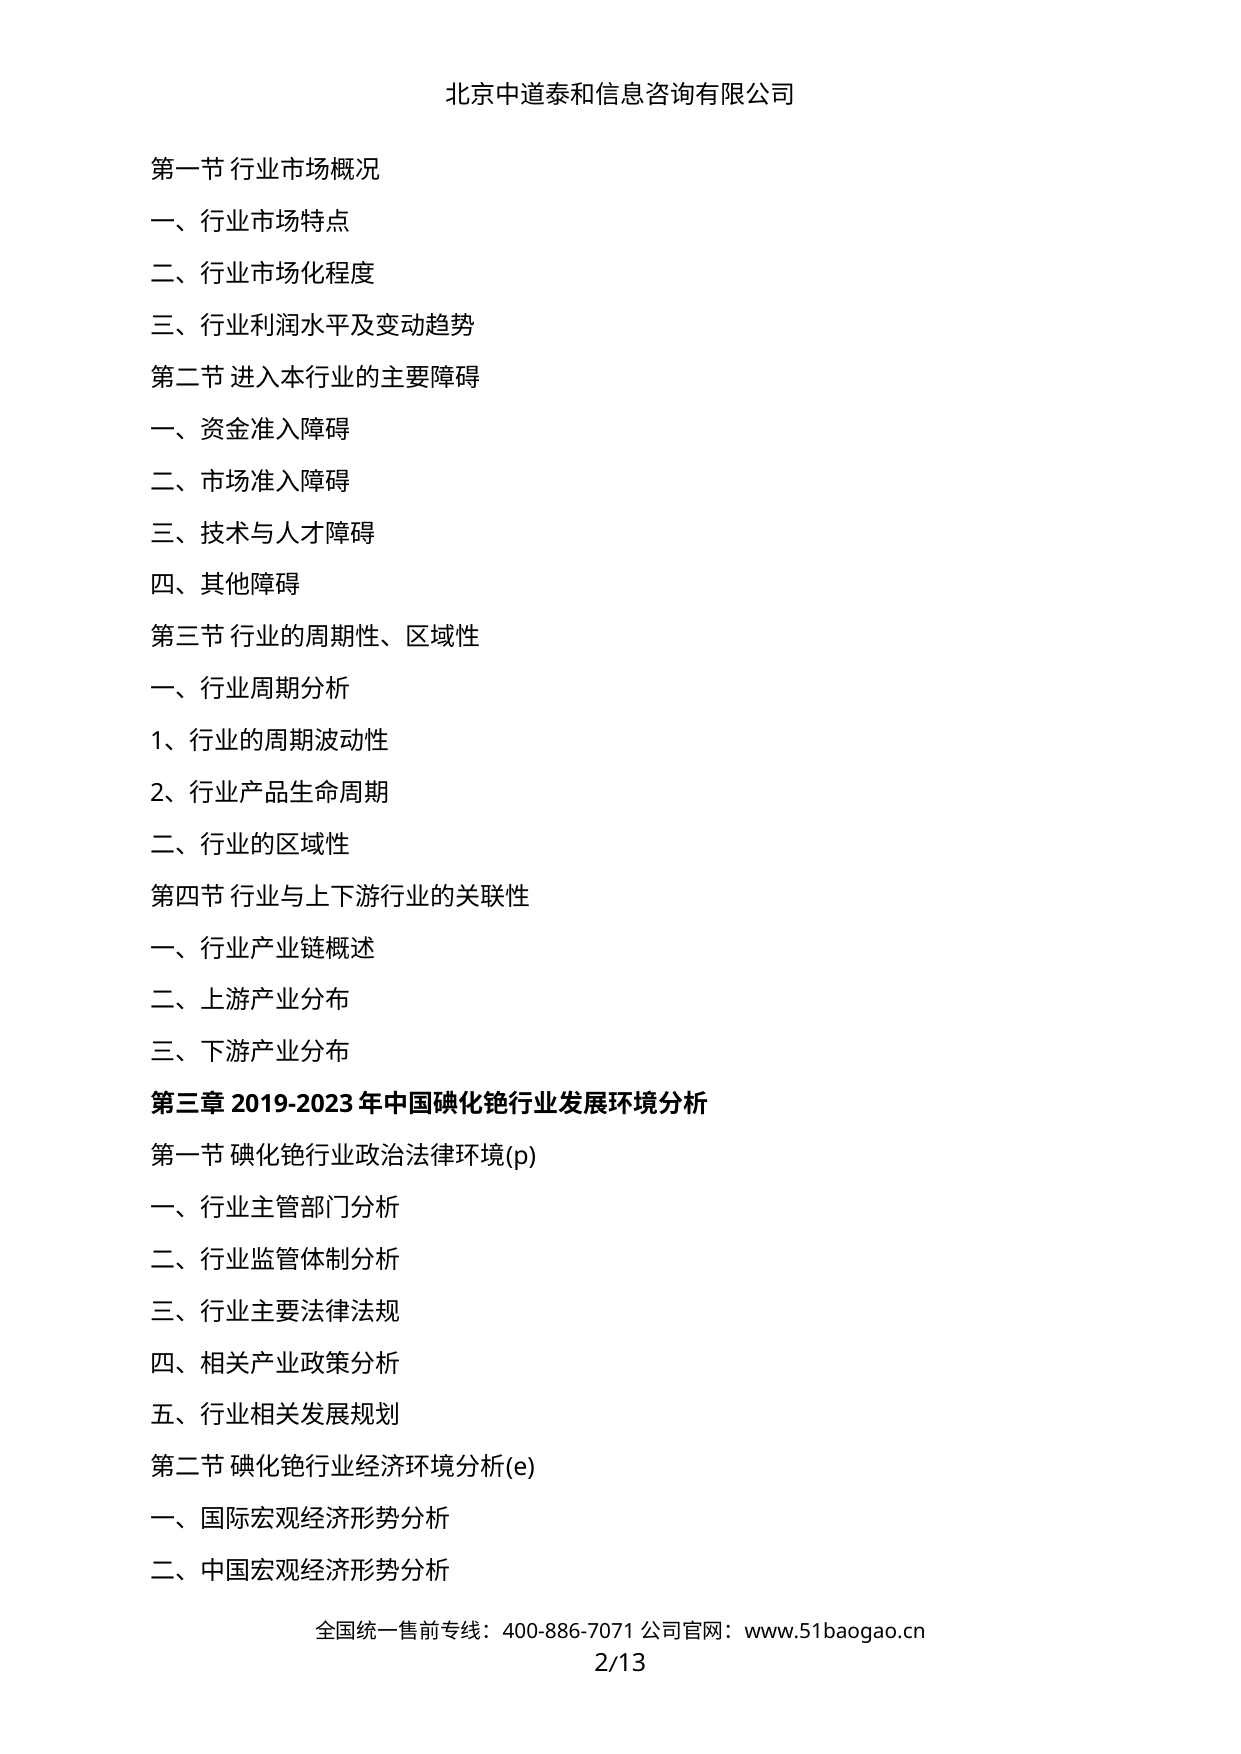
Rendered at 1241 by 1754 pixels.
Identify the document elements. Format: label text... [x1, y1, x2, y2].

text 第四节 行业与上下游行业的关联性 [150, 876, 1090, 912]
text 2、行业产品生命周期 [150, 772, 1090, 809]
text 第二节 进入本行业的主要障碍 [150, 357, 1090, 394]
text 二、行业的区域性 [150, 824, 1090, 861]
text 二、市场准入障碍 [150, 461, 1090, 497]
text 三、技术与人才障碍 [150, 513, 1090, 549]
text 一、资金准入障碍 [150, 409, 1090, 446]
text 四、其他障碍 [150, 565, 1090, 601]
text 第一节 碘化铯行业政治法律环境(p) [150, 1136, 1090, 1172]
text 1、行业的周期波动性 [150, 721, 1090, 757]
text 五、行业相关发展规划 [150, 1395, 1090, 1431]
text 三、行业主要法律法规 [150, 1291, 1090, 1327]
text 三、下游产业分布 [150, 1032, 1090, 1068]
text 二、中国宏观经济形势分析 [150, 1551, 1090, 1587]
text 一、行业市场特点 [150, 202, 1090, 238]
text 一、行业产业链概述 [150, 928, 1090, 964]
text 三、行业利润水平及变动趋势 [150, 306, 1090, 342]
text 二、行业市场化程度 [150, 254, 1090, 290]
text 第三章 2019-2023年中国碘化铯行业发展环境分析 [150, 1084, 1090, 1120]
text 第一节 行业市场概况 [150, 150, 1090, 186]
text 一、行业周期分析 [150, 669, 1090, 705]
text 二、行业监管体制分析 [150, 1239, 1090, 1276]
text 四、相关产业政策分析 [150, 1343, 1090, 1379]
text 第三节 行业的周期性、区域性 [150, 617, 1090, 653]
text 一、国际宏观经济形势分析 [150, 1499, 1090, 1535]
text 第二节 碘化铯行业经济环境分析(e) [150, 1447, 1090, 1483]
text 二、上游产业分布 [150, 980, 1090, 1016]
text 一、行业主管部门分析 [150, 1187, 1090, 1224]
